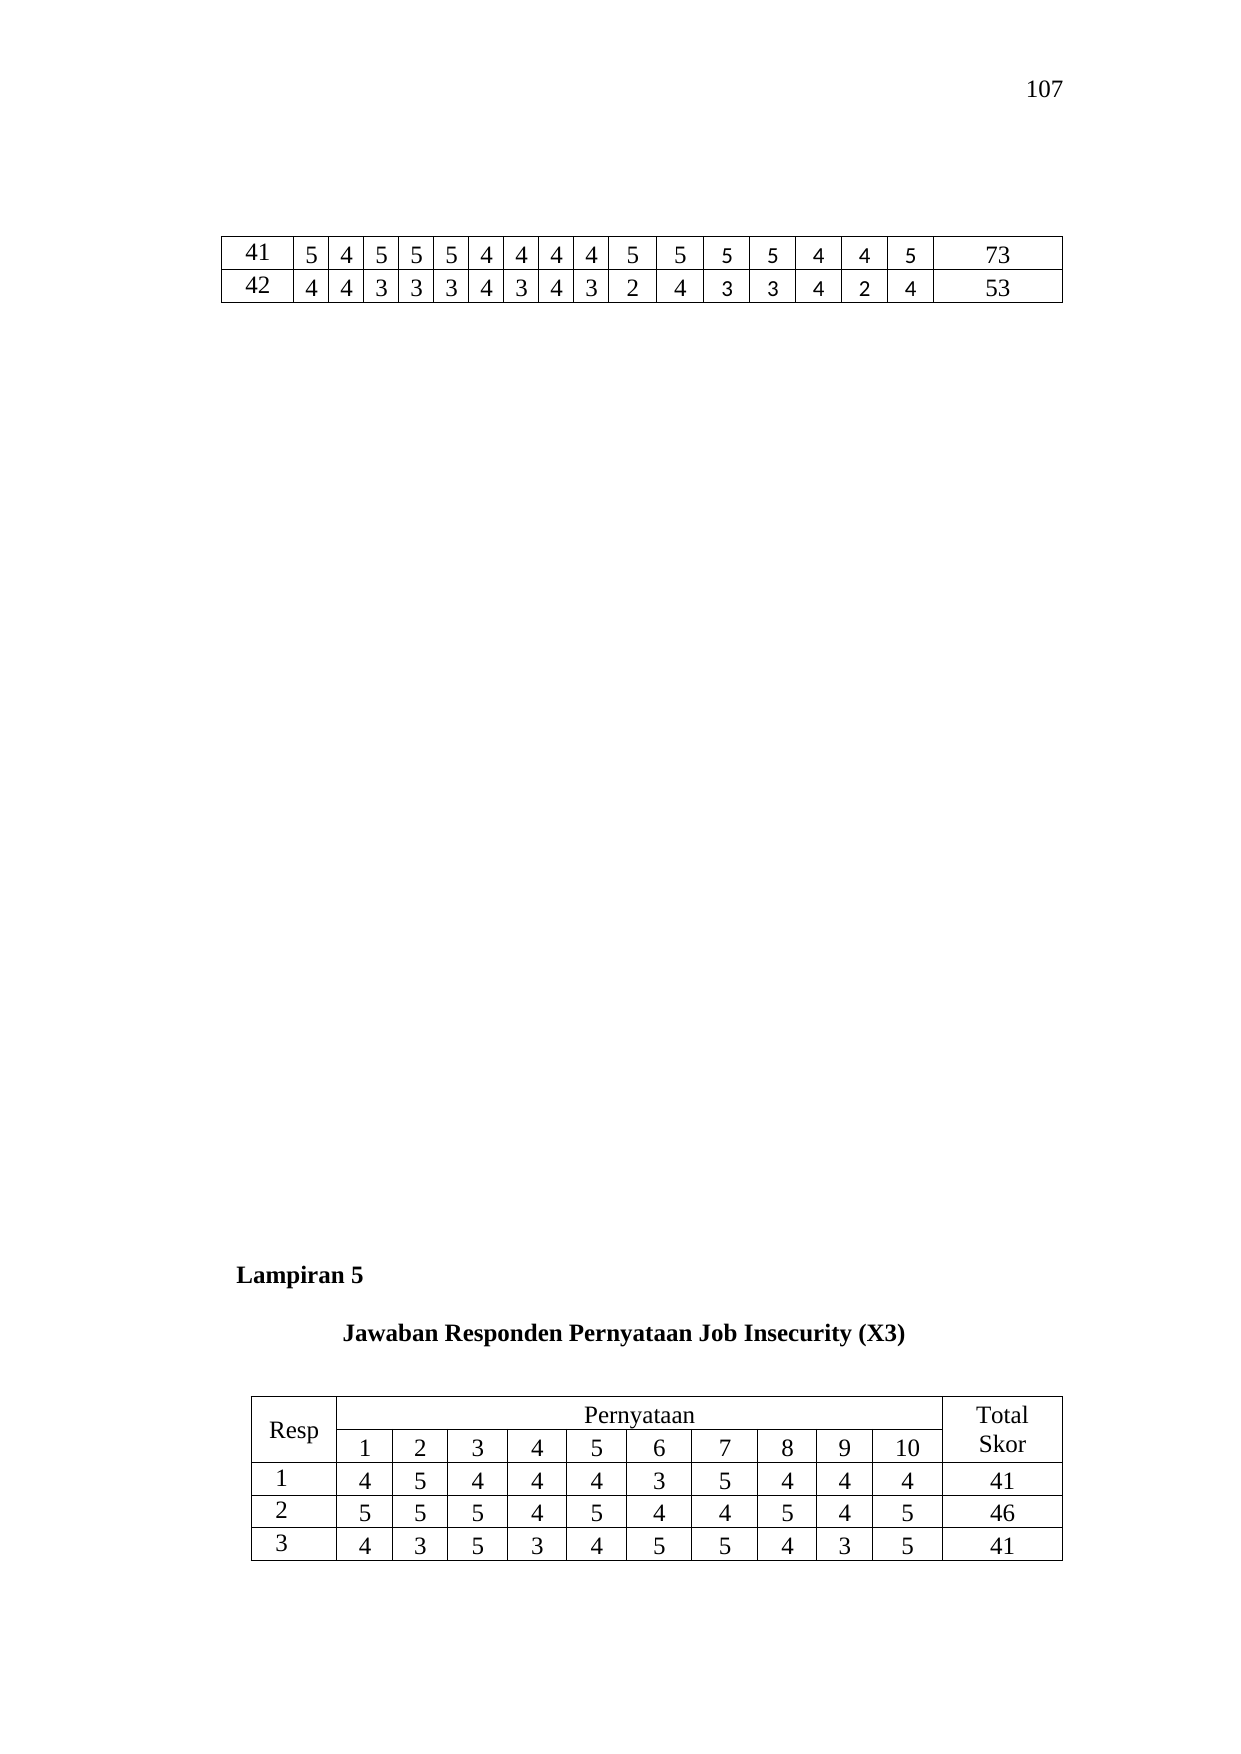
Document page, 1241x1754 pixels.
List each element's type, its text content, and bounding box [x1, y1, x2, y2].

table_cell 4 [508, 1463, 566, 1494]
table_cell 6 [627, 1430, 691, 1462]
table_cell 5 [567, 1496, 626, 1527]
table_cell 4 [817, 1496, 872, 1527]
table_cell 7 [692, 1430, 757, 1462]
table_cell 3 [627, 1463, 691, 1494]
table_cell 4 [329, 237, 363, 269]
table_cell 4 [574, 237, 608, 269]
table_cell 4 [567, 1463, 626, 1494]
table_cell 4 [294, 270, 328, 302]
table_cell 3 [399, 270, 433, 302]
table_cell 5 [294, 237, 328, 269]
table_header Resp [252, 1397, 336, 1462]
table_cell 4 [469, 237, 503, 269]
table_cell 3 [393, 1528, 447, 1560]
table_cell [252, 1528, 336, 1560]
table_cell 3 [817, 1528, 872, 1560]
table_cell 4 [657, 270, 703, 302]
table_cell 4 [337, 1528, 392, 1560]
table_cell [252, 1463, 336, 1494]
table_cell 5 [627, 1528, 691, 1560]
table_cell 5 [873, 1496, 942, 1527]
table_cell 5 [758, 1496, 816, 1527]
table_cell 3 [364, 270, 398, 302]
table_cell 5 [364, 237, 398, 269]
table_cell 2 [609, 270, 656, 302]
table_cell 4 [692, 1496, 757, 1527]
table_cell 4 [758, 1463, 816, 1494]
table_cell 41 [222, 237, 293, 269]
table_cell 5 [393, 1463, 447, 1494]
table_cell 4 [508, 1430, 566, 1462]
table_cell 5 [609, 237, 656, 269]
table_cell 5 [448, 1528, 507, 1560]
table_cell 5 [448, 1496, 507, 1527]
table_cell 3 [574, 270, 608, 302]
table_cell 3 [750, 270, 795, 302]
table_cell 4 [796, 270, 841, 302]
table_cell [252, 1496, 336, 1527]
table_cell 41 [943, 1463, 1062, 1494]
table_cell 4 [873, 1463, 942, 1494]
text Lampiran 5 Jawaban Responden Pernyataan Job Insecurity (X3) [236, 1260, 1063, 1346]
table_cell 5 [704, 237, 749, 269]
table_header Pernyataan [337, 1397, 942, 1429]
table_cell 46 [943, 1496, 1062, 1527]
table_cell 4 [758, 1528, 816, 1560]
table_cell 8 [758, 1430, 816, 1462]
table_cell 4 [508, 1496, 566, 1527]
table_cell 4 [796, 237, 841, 269]
table_cell 5 [393, 1496, 447, 1527]
table_cell 3 [704, 270, 749, 302]
table_cell 3 [448, 1430, 507, 1462]
table_cell 4 [817, 1463, 872, 1494]
table_header Total Skor [943, 1397, 1062, 1462]
table_cell 4 [842, 237, 887, 269]
table_cell 5 [399, 237, 433, 269]
table_cell 5 [567, 1430, 626, 1462]
table_cell 5 [888, 237, 933, 269]
table_cell 5 [750, 237, 795, 269]
table_cell 53 [934, 270, 1062, 302]
table_cell 4 [567, 1528, 626, 1560]
table_cell 2 [393, 1430, 447, 1462]
table_cell 41 [943, 1528, 1062, 1560]
table_cell 4 [504, 237, 538, 269]
table_cell 2 [842, 270, 887, 302]
table_cell 4 [627, 1496, 691, 1527]
table_cell 5 [692, 1463, 757, 1494]
table_cell 73 [934, 237, 1062, 269]
table_cell 5 [434, 237, 468, 269]
table_cell 3 [508, 1528, 566, 1560]
table_cell 3 [504, 270, 538, 302]
table_cell 9 [817, 1430, 872, 1462]
table_cell 4 [329, 270, 363, 302]
table_cell 42 [222, 270, 293, 302]
table_cell 1 [337, 1430, 392, 1462]
table_cell 4 [337, 1463, 392, 1494]
table_cell 4 [448, 1463, 507, 1494]
table_cell 5 [873, 1528, 942, 1560]
table_cell 5 [657, 237, 703, 269]
table_cell 4 [539, 270, 573, 302]
table_cell 4 [469, 270, 503, 302]
table_cell 10 [873, 1430, 942, 1462]
table_cell 4 [888, 270, 933, 302]
table_cell 4 [539, 237, 573, 269]
table_cell 5 [692, 1528, 757, 1560]
table_cell 3 [434, 270, 468, 302]
table_cell 5 [337, 1496, 392, 1527]
